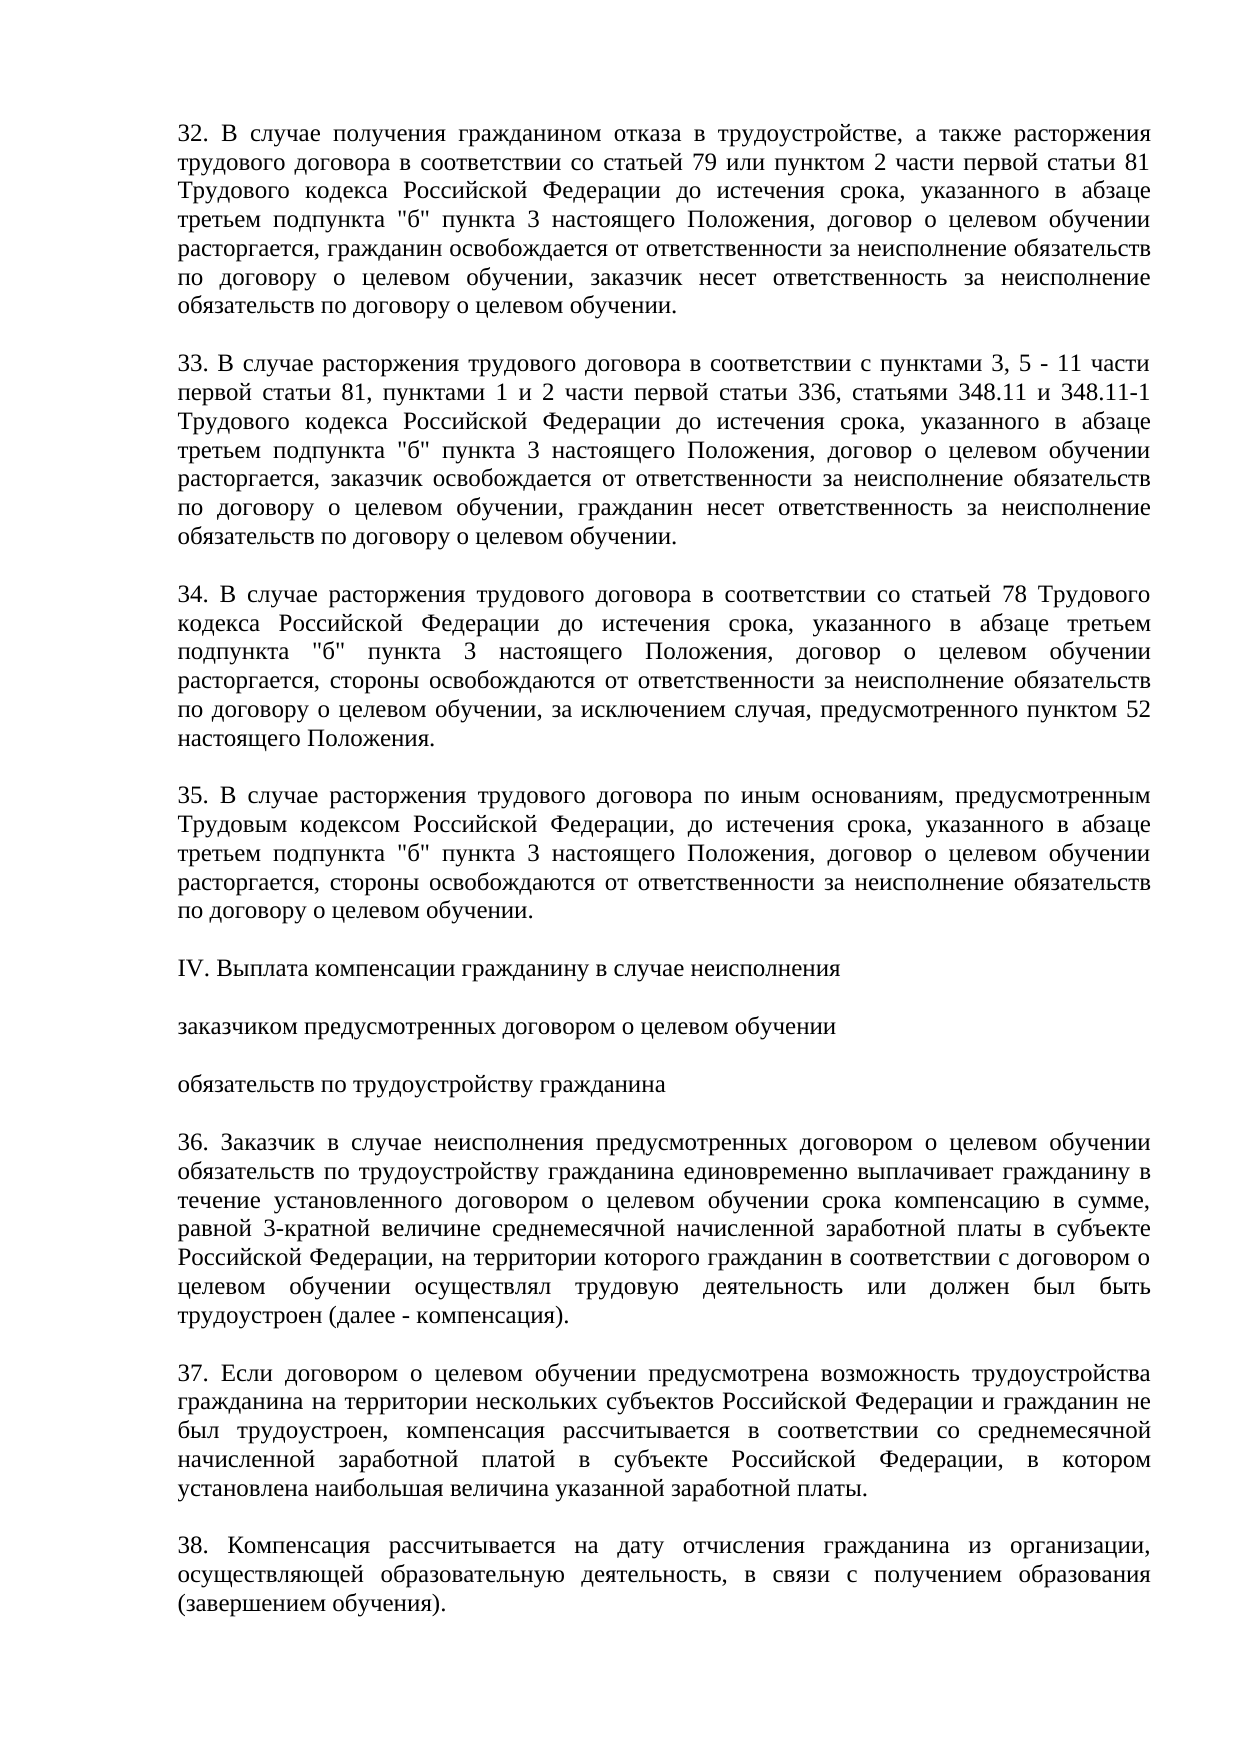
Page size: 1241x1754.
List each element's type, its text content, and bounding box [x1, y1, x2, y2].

text обязательств по трудоустройству гражданина [177, 1069, 1152, 1098]
text 36. Заказчик в случае неисполнения предусмотренных договором о целевом обучении обязательств по трудоустройству гражданина единовременно выплачивает гражданину в течение установленного договором о целевом обучении срока компенсацию в сумме, равной 3-кратной величине среднемесячной начисленной заработной платы в субъекте Российской Федерации, на территории которого гражданин в соответствии с договором о целевом обучении осуществлял трудовую деятельность или должен был быть трудоустроен (далее - компенсация). [177, 1127, 1152, 1328]
text 35. В случае расторжения трудового договора по иным основаниям, предусмотренным Трудовым кодексом Российской Федерации, до истечения срока, указанного в абзаце третьем подпункта "б" пункта 3 настоящего Положения, договор о целевом обучении расторгается, стороны освобождаются от ответственности за неисполнение обязательств по договору о целевом обучении. [177, 781, 1152, 924]
text заказчиком предусмотренных договором о целевом обучении [177, 1011, 1152, 1040]
text 38. Компенсация рассчитывается на дату отчисления гражданина из организации, осуществляющей образовательную деятельность, в связи с получением образования (завершением обучения). [177, 1531, 1152, 1617]
text IV. Выплата компенсации гражданину в случае неисполнения [177, 953, 1152, 982]
text 37. Если договором о целевом обучении предусмотрена возможность трудоустройства гражданина на территории нескольких субъектов Российской Федерации и гражданин не был трудоустроен, компенсация рассчитывается в соответствии со среднемесячной начисленной заработной платой в субъекте Российской Федерации, в котором установлена наибольшая величина указанной заработной платы. [177, 1358, 1152, 1501]
text 33. В случае расторжения трудового договора в соответствии с пунктами 3, 5 - 11 части первой статьи 81, пунктами 1 и 2 части первой статьи 336, статьями 348.11 и 348.11-1 Трудового кодекса Российской Федерации до истечения срока, указанного в абзаце третьем подпункта "б" пункта 3 настоящего Положения, договор о целевом обучении расторгается, заказчик освобождается от ответственности за неисполнение обязательств по договору о целевом обучении, гражданин несет ответственность за неисполнение обязательств по договору о целевом обучении. [177, 348, 1152, 550]
text 34. В случае расторжения трудового договора в соответствии со статьей 78 Трудового кодекса Российской Федерации до истечения срока, указанного в абзаце третьем подпункта "б" пункта 3 настоящего Положения, договор о целевом обучении расторгается, стороны освобождаются от ответственности за неисполнение обязательств по договору о целевом обучении, за исключением случая, предусмотренного пунктом 52 настоящего Положения. [177, 579, 1152, 751]
text 32. В случае получения гражданином отказа в трудоустройстве, а также расторжения трудового договора в соответствии со статьей 79 или пунктом 2 части первой статьи 81 Трудового кодекса Российской Федерации до истечения срока, указанного в абзаце третьем подпункта "б" пункта 3 настоящего Положения, договор о целевом обучении расторгается, гражданин освобождается от ответственности за неисполнение обязательств по договору о целевом обучении, заказчик несет ответственность за неисполнение обязательств по договору о целевом обучении. [177, 118, 1152, 319]
